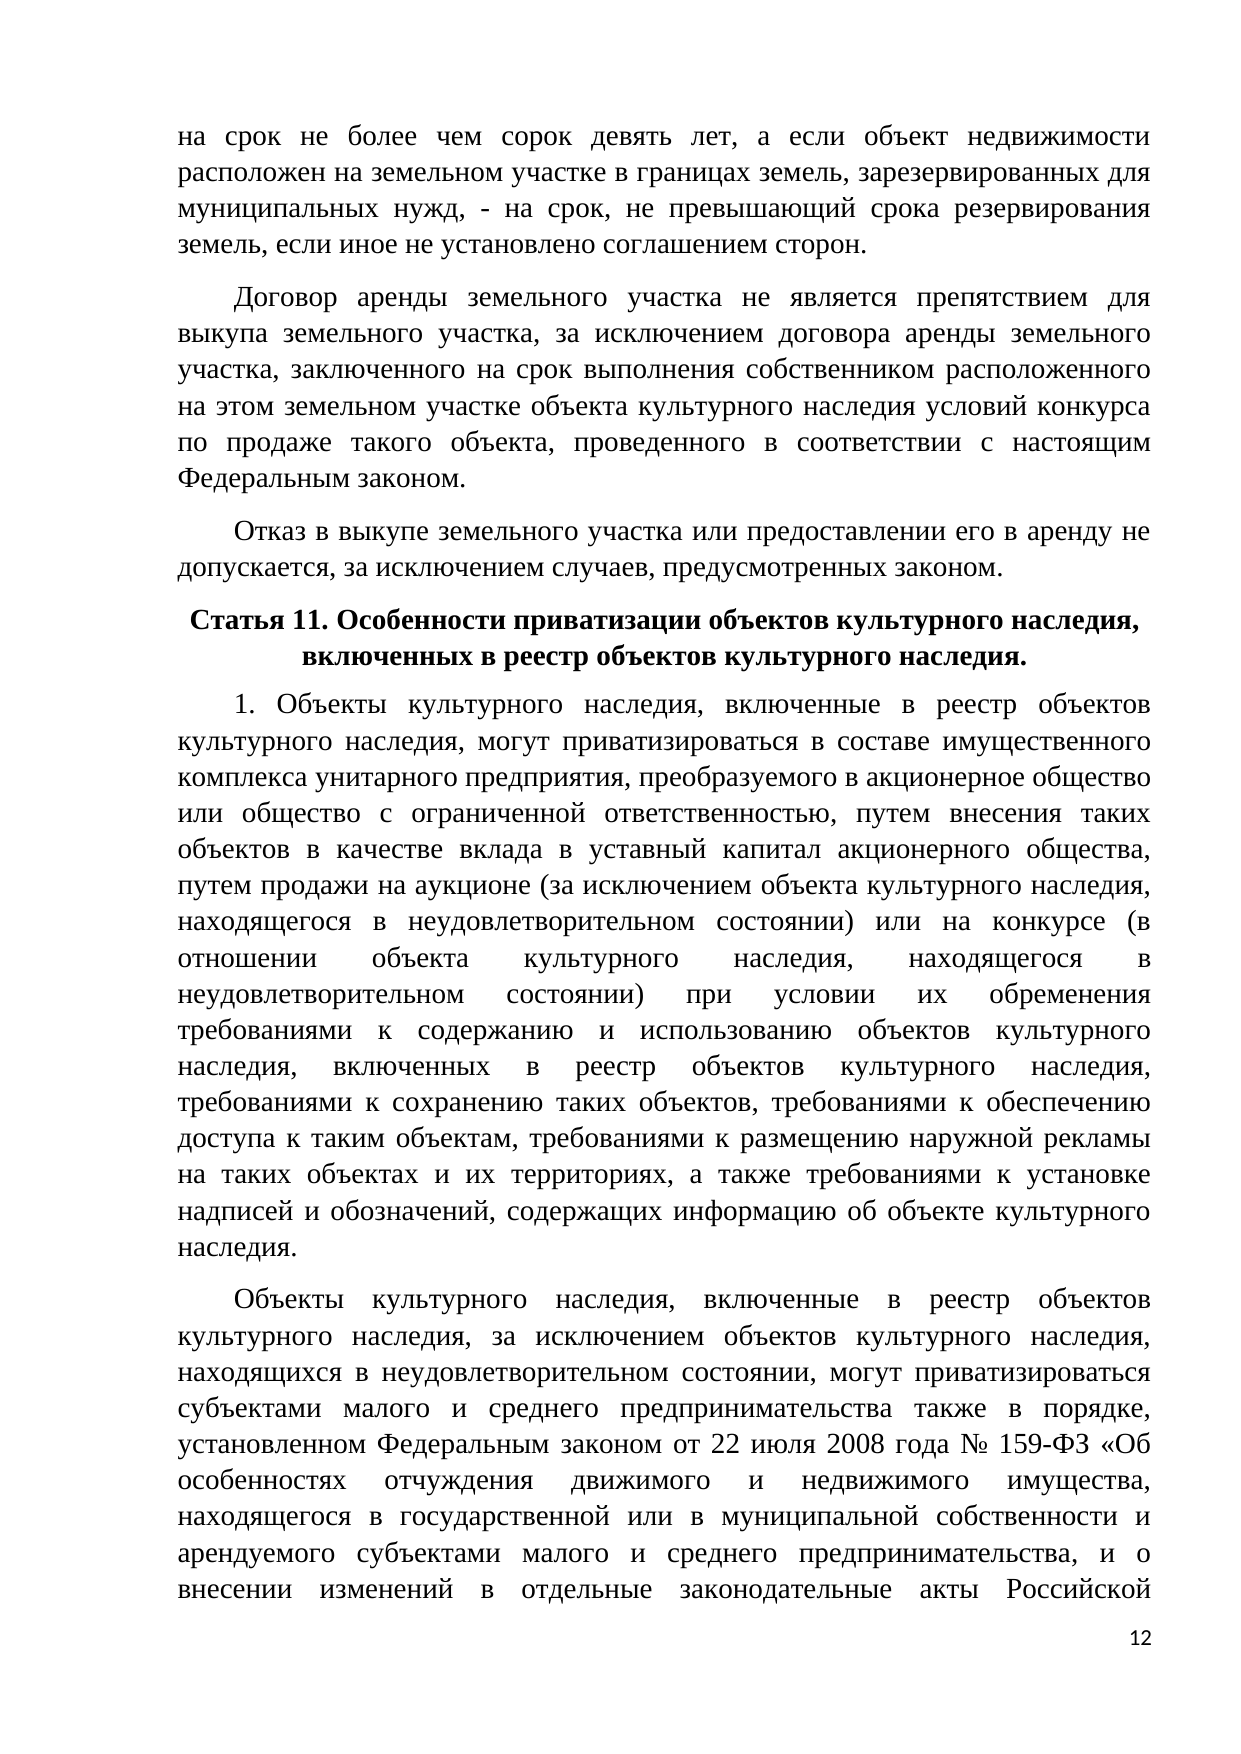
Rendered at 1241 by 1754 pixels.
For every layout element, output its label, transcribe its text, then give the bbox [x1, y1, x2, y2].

text 1. Объекты культурного наследия, включенные в реестр объектов культурного наследия, могут приватизироваться в составе имущественного комплекса унитарного предприятия, преобразуемого в акционерное общество или общество с ограниченной ответственностью, путем внесения таких объектов в качестве вклада в уставный капитал акционерного общества, путем продажи на аукционе (за исключением объекта культурного наследия, находящегося в неудовлетворительном состоянии) или на конкурсе (в отношении объекта культурного наследия, находящегося в неудовлетворительном состоянии) при условии их обременения требованиями к содержанию и использованию объектов культурного наследия, включенных в реестр объектов культурного наследия, требованиями к сохранению таких объектов, требованиями к обеспечению доступа к таким объектам, требованиями к размещению наружной рекламы на таких объектах и их территориях, а также требованиями к установке надписей и обозначений, содержащих информацию об объекте культурного наследия. [177, 687, 1152, 1262]
text Статья 11. Особенности приватизации объектов культурного наследия, включенных в реестр объектов культурного наследия. [177, 602, 1152, 672]
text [177, 1282, 1152, 1604]
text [177, 118, 1152, 260]
text Договор аренды земельного участка не является препятствием для выкупа земельного участка, за исключением договора аренды земельного участка, заключенного на срок выполнения собственником расположенного на этом земельном участке объекта культурного наследия условий конкурса по продаже такого объекта, проведенного в соответствии с настоящим Федеральным законом. [177, 279, 1152, 494]
text Отказ в выкупе земельного участка или предоставлении его в аренду не допускается, за исключением случаев, предусмотренных законом. [177, 513, 1152, 583]
